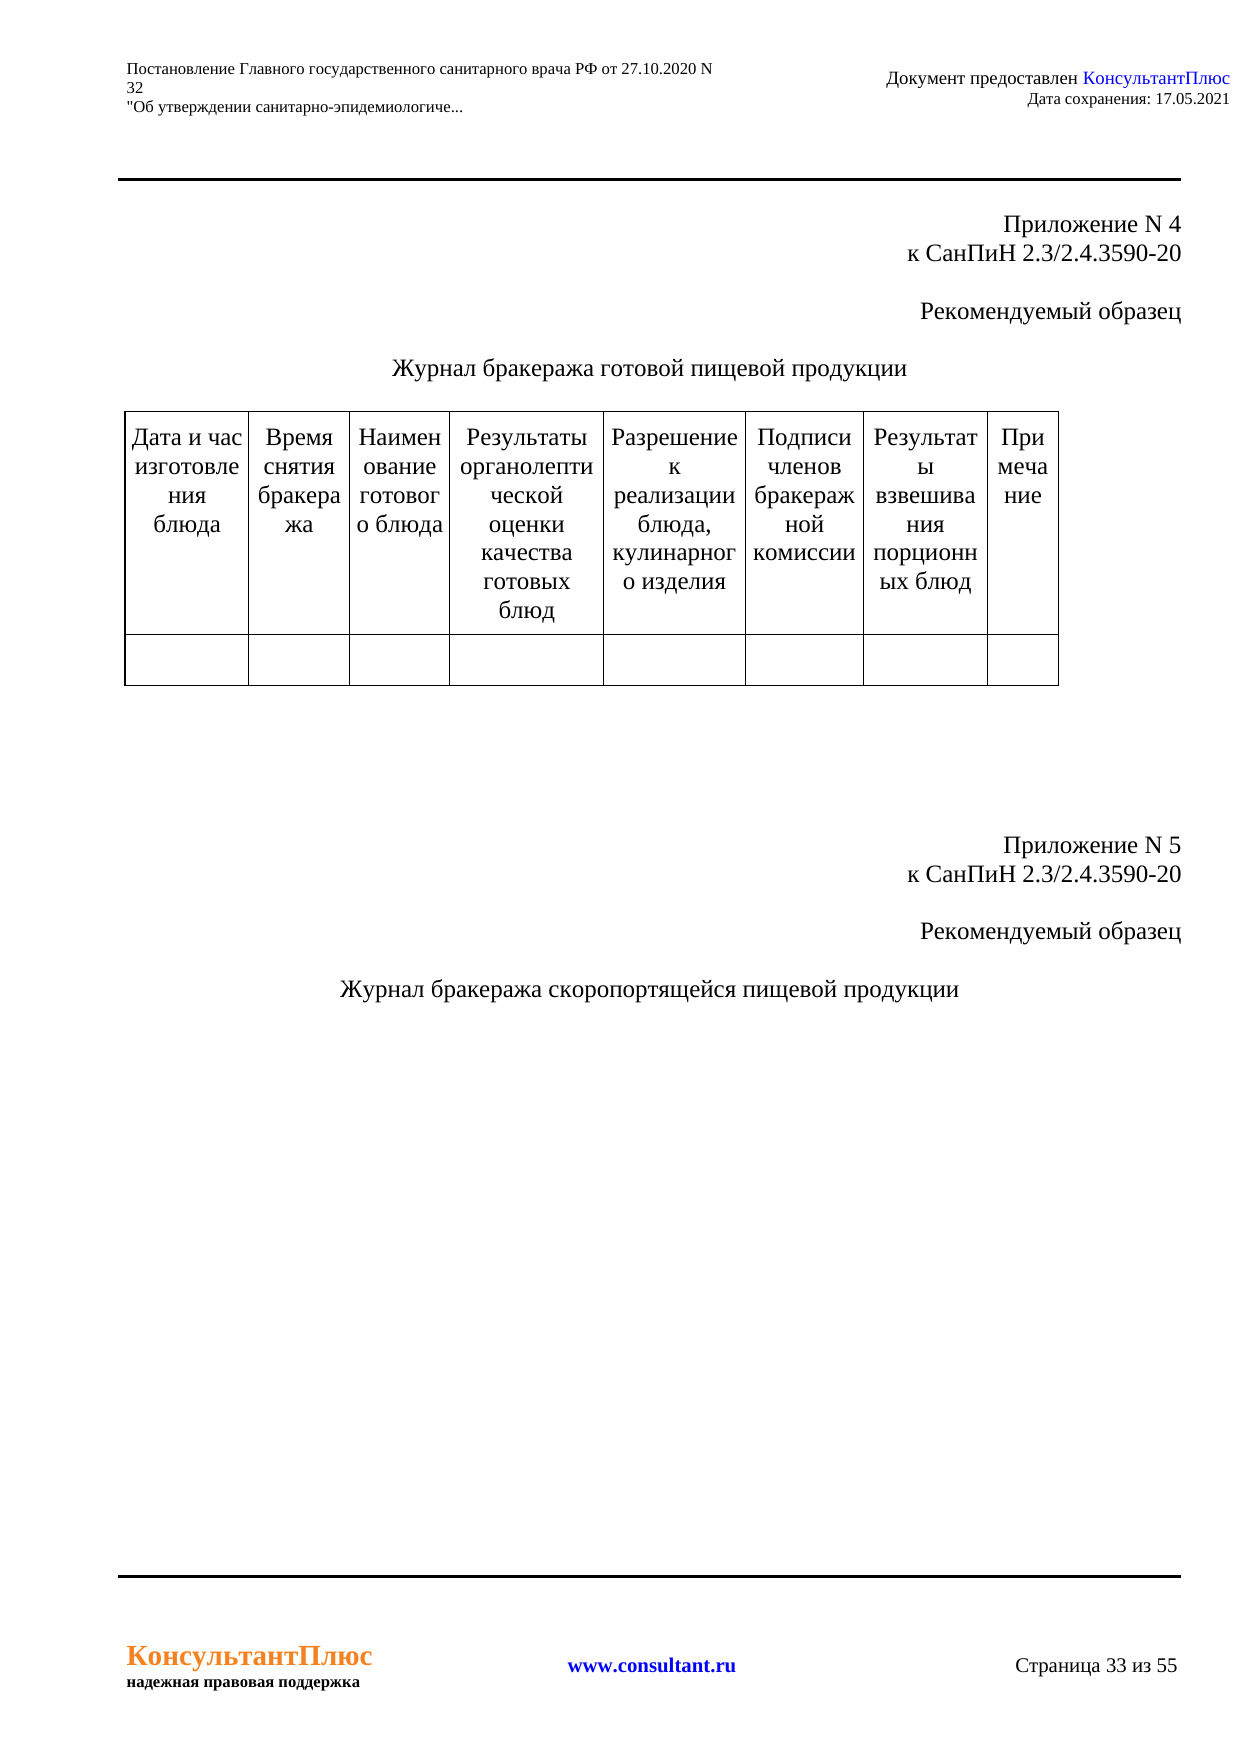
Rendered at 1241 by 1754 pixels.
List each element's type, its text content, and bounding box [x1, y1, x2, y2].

table_cell [864, 635, 987, 685]
table_cell [988, 635, 1058, 685]
table_header Подписи членов бракеражной комиссии [746, 412, 863, 634]
text Журнал бракеража скоропортящейся пищевой продукции [118, 974, 1181, 1003]
table_header Примечание [988, 412, 1058, 634]
table_header Дата и час изготовления блюда [126, 412, 248, 634]
table_header Результаты взвешивания порционных блюд [864, 412, 987, 634]
table_cell [126, 635, 248, 685]
table_cell [350, 635, 449, 685]
table_header Время снятия бракеража [249, 412, 349, 634]
table_cell [604, 635, 745, 685]
text Приложение N 5 [118, 830, 1181, 859]
text Рекомендуемый образец [118, 296, 1181, 324]
text к СанПиН 2.3/2.4.3590-20 [118, 859, 1181, 888]
table_header Разрешение к реализации блюда, кулинарного изделия [604, 412, 745, 634]
table_header Наименование готового блюда [350, 412, 449, 634]
text к СанПиН 2.3/2.4.3590-20 [118, 238, 1181, 267]
text Приложение N 4 [118, 209, 1181, 238]
table_cell [746, 635, 863, 685]
text Журнал бракеража готовой пищевой продукции [118, 353, 1181, 382]
text Рекомендуемый образец [118, 916, 1181, 945]
table_cell [249, 635, 349, 685]
table_cell [450, 635, 603, 685]
table_header Результаты органолептической оценки качества готовых блюд [450, 412, 603, 634]
